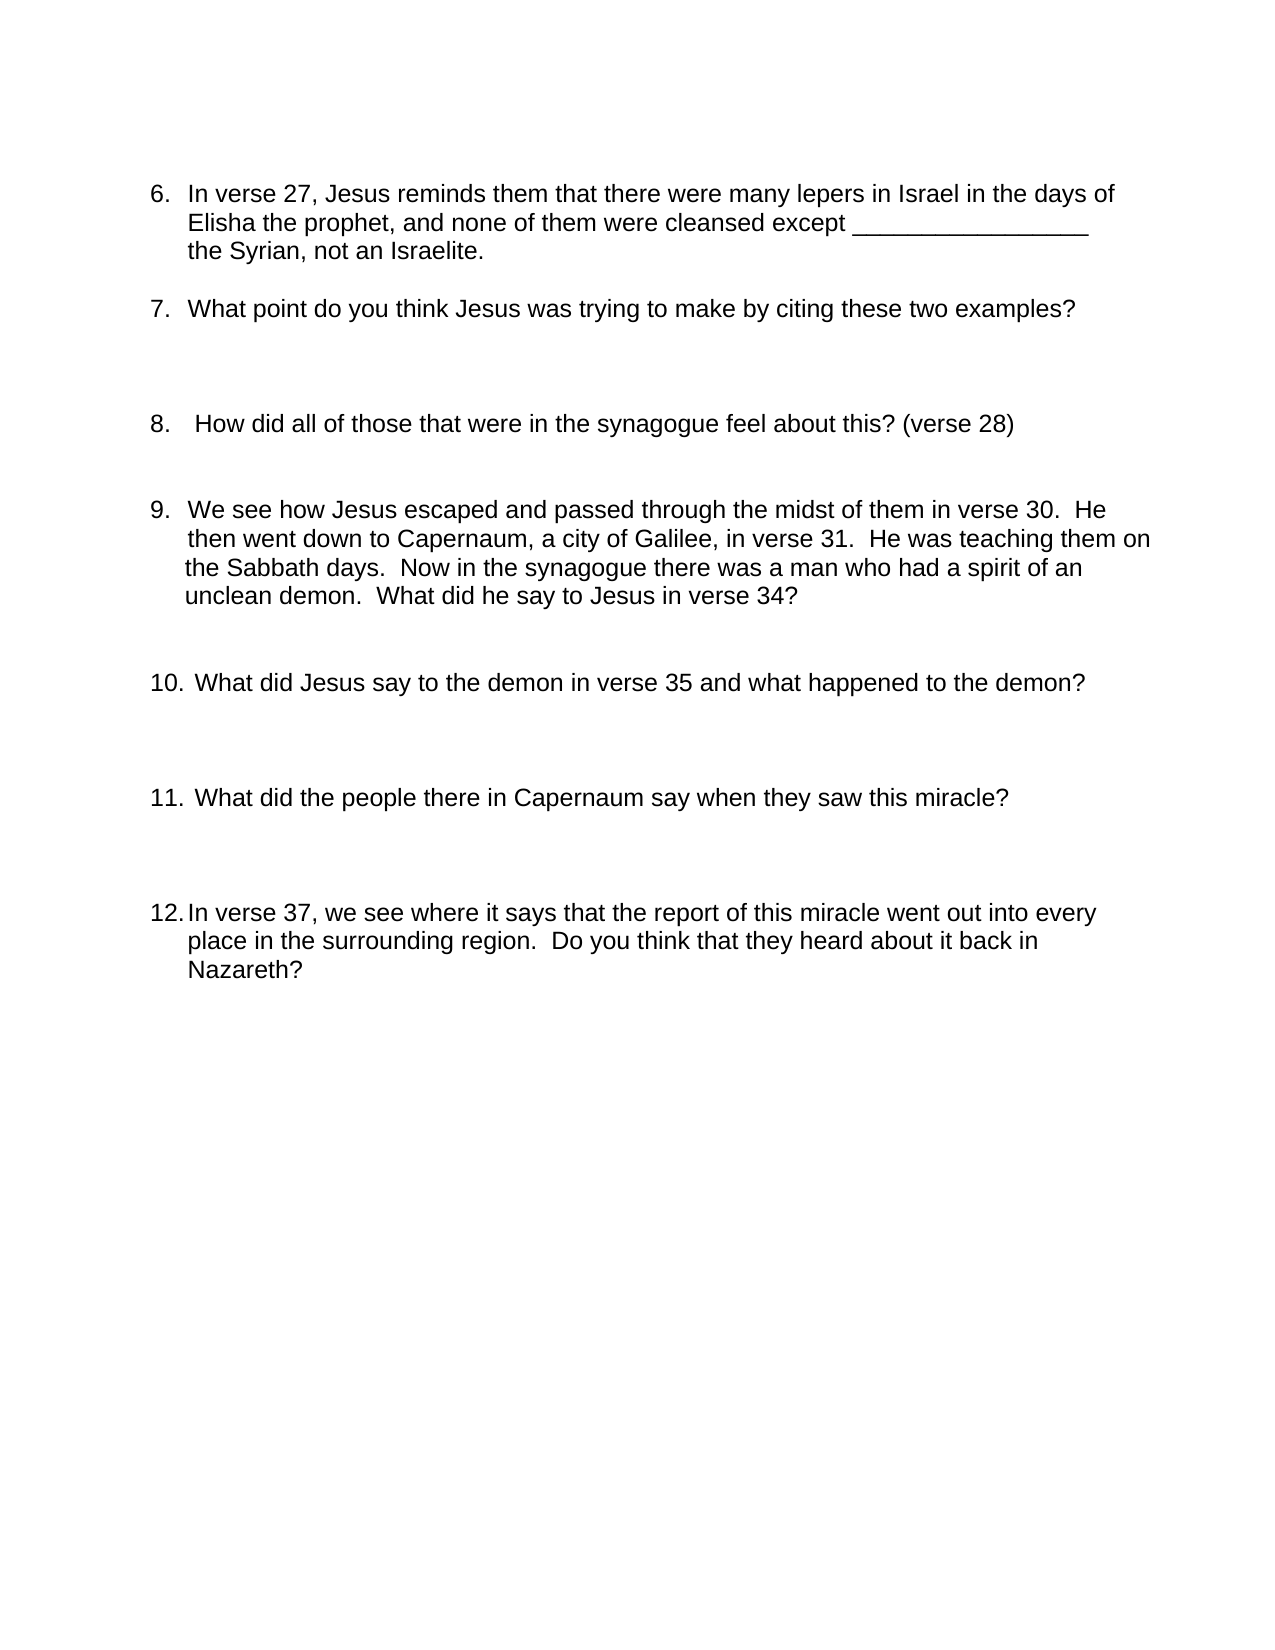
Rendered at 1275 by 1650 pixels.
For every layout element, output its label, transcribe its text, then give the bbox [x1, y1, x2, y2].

text Elisha the prophet, and none of them were cleansed except _________________ [187, 207, 1153, 236]
text the Syrian, not an Israelite. [187, 236, 1153, 265]
text the Sabbath days. Now in the synagogue there was a man who had a spirit of an [150, 552, 1153, 581]
list In verse 27, Jesus reminds them that there were many lepers in Israel in the days of [150, 179, 1153, 207]
list What did the people there in Capernaum say when they saw this miracle? [150, 782, 1153, 811]
list We see how Jesus escaped and passed through the midst of them in verse 30. He then went down to Capernaum, a city of Galilee, in verse 31. He was teaching them on [150, 495, 1153, 552]
text unclean demon. What did he say to Jesus in verse 34? [150, 581, 1153, 610]
list What point do you think Jesus was trying to make by citing these two examples? [150, 294, 1153, 322]
list How did all of those that were in the synagogue feel about this? (verse 28) [150, 409, 1153, 437]
list In verse 37, we see where it says that the report of this miracle went out into every place in the surrounding region. Do you think that they heard about it back in Nazareth? [150, 897, 1153, 984]
list What did Jesus say to the demon in verse 35 and what happened to the demon? [150, 667, 1153, 696]
